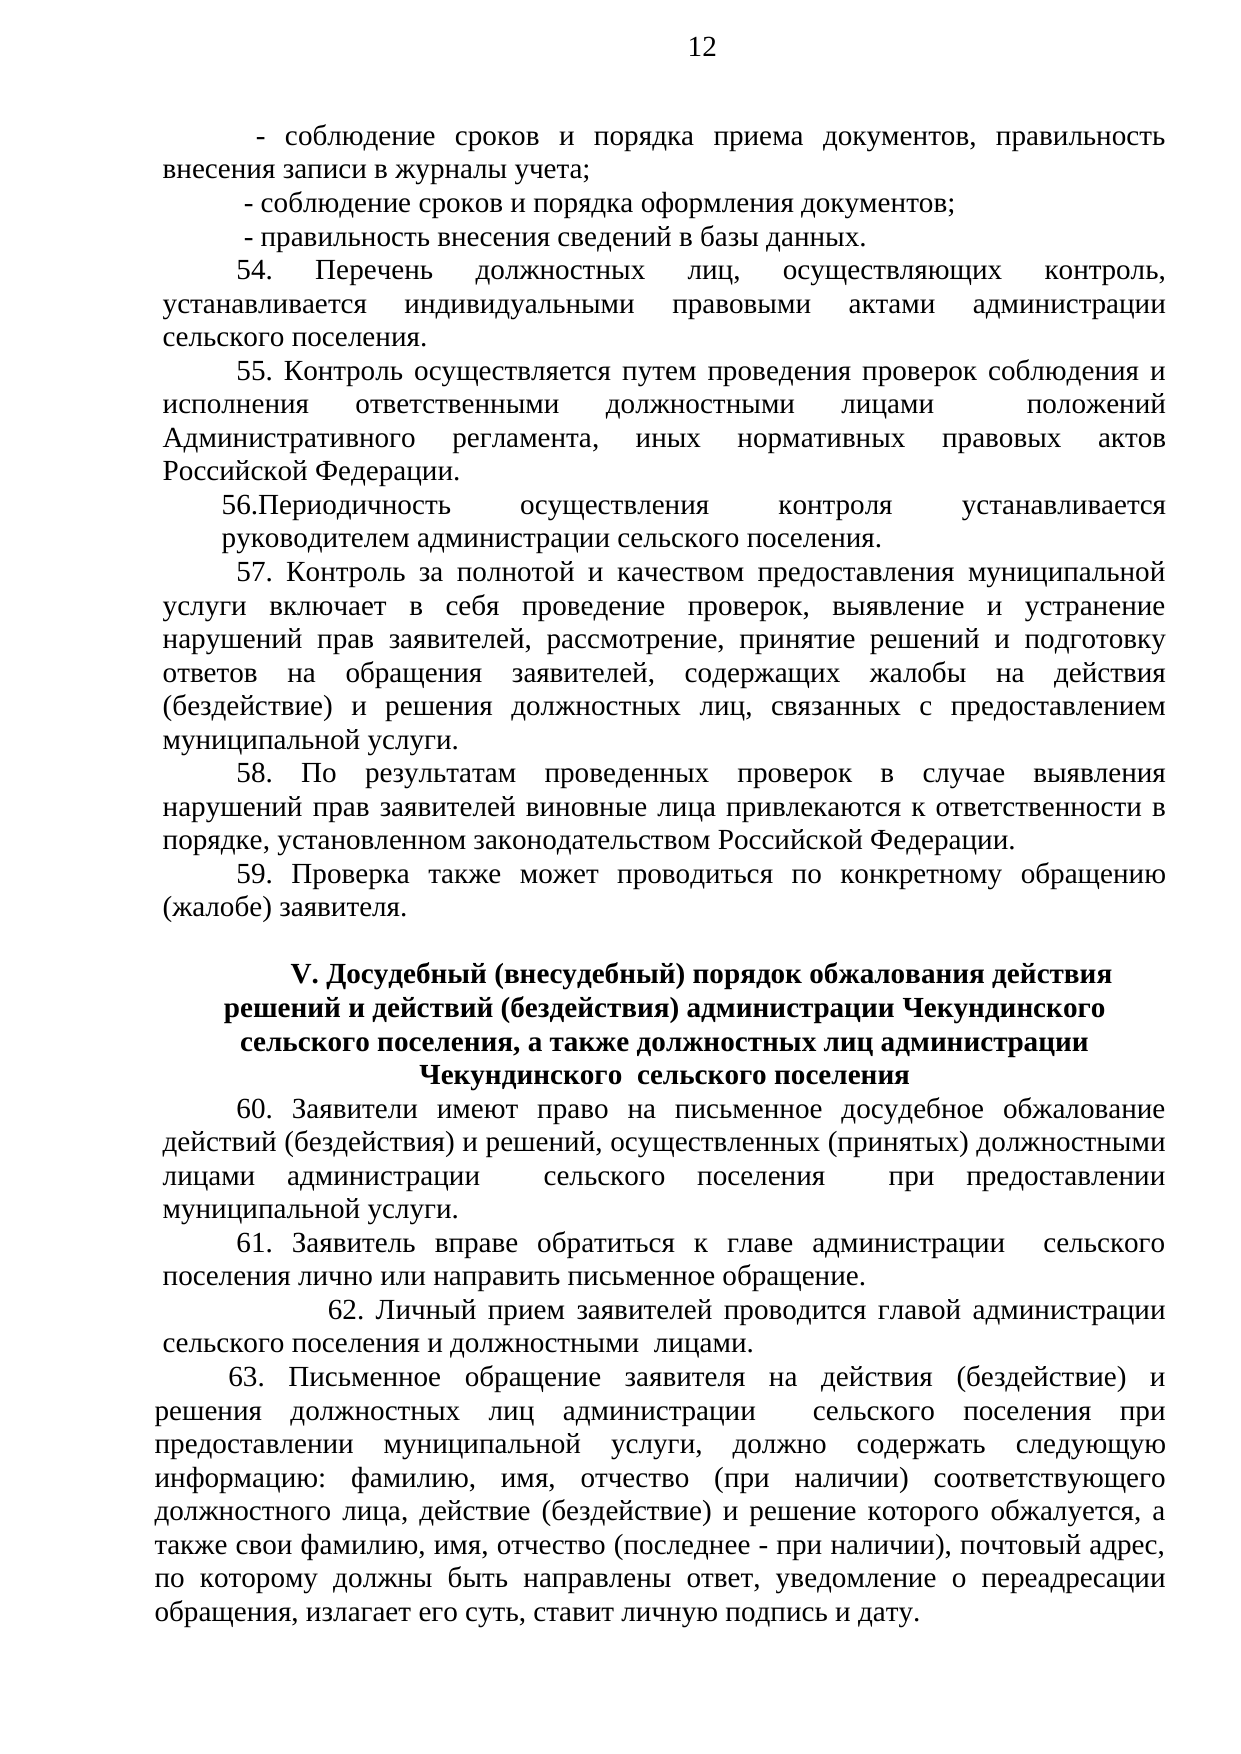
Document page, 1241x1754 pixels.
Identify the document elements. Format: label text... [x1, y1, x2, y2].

text 57. Контроль за полнотой и качеством предоставления муниципальной услуги включает в себя проведение проверок, выявление и устранение нарушений прав заявителей, рассмотрение, принятие решений и подготовку ответов на обращения заявителей, содержащих жалобы на действия (бездействие) и решения должностных лиц, связанных с предоставлением муниципальной услуги. [162, 554, 1167, 755]
text 56.Периодичность осуществления контроля устанавливается руководителем администрации сельского поселения. [221, 487, 1167, 554]
text 59. Проверка также может проводиться по конкретному обращению (жалобе) заявителя. [162, 856, 1167, 923]
text 63. Письменное обращение заявителя на действия (бездействие) и решения должностных лиц администрации сельского поселения при предоставлении муниципальной услуги, должно содержать следующую информацию: фамилию, имя, отчество (при наличии) соответствующего должностного лица, действие (бездействие) и решение которого обжалуется, а также свои фамилию, имя, отчество (последнее - при наличии), почтовый адрес, по которому должны быть направлены ответ, уведомление о переадресации обращения, излагает его суть, ставит личную подпись и дату. [154, 1359, 1167, 1627]
text V. Досудебный (внесудебный) порядок обжалования действия решений и действий (бездействия) администрации Чекундинского сельского поселения, а также должностных лиц администрации Чекундинского сельского поселения [162, 957, 1167, 1091]
text - соблюдение сроков и порядка приема документов, правильность внесения записи в журналы учета; [162, 118, 1167, 185]
text 58. По результатам проведенных проверок в случае выявления нарушений прав заявителей виновные лица привлекаются к ответственности в порядке, установленном законодательством Российской Федерации. [162, 755, 1167, 856]
text 60. Заявители имеют право на письменное досудебное обжалование действий (бездействия) и решений, осуществленных (принятых) должностными лицами администрации сельского поселения при предоставлении муниципальной услуги. [162, 1091, 1167, 1225]
text - правильность внесения сведений в базы данных. [162, 219, 1167, 252]
text 54. Перечень должностных лиц, осуществляющих контроль, устанавливается индивидуальными правовыми актами администрации сельского поселения. [162, 252, 1167, 353]
text 61. Заявитель вправе обратиться к главе администрации сельского поселения лично или направить письменное обращение. [162, 1225, 1167, 1292]
text - соблюдение сроков и порядка оформления документов; [162, 185, 1167, 219]
text 62. Личный прием заявителей проводится главой администрации сельского поселения и должностными лицами. [162, 1292, 1167, 1359]
text 55. Контроль осуществляется путем проведения проверок соблюдения и исполнения ответственными должностными лицами положений Административного регламента, иных нормативных правовых актов Российской Федерации. [162, 353, 1167, 487]
